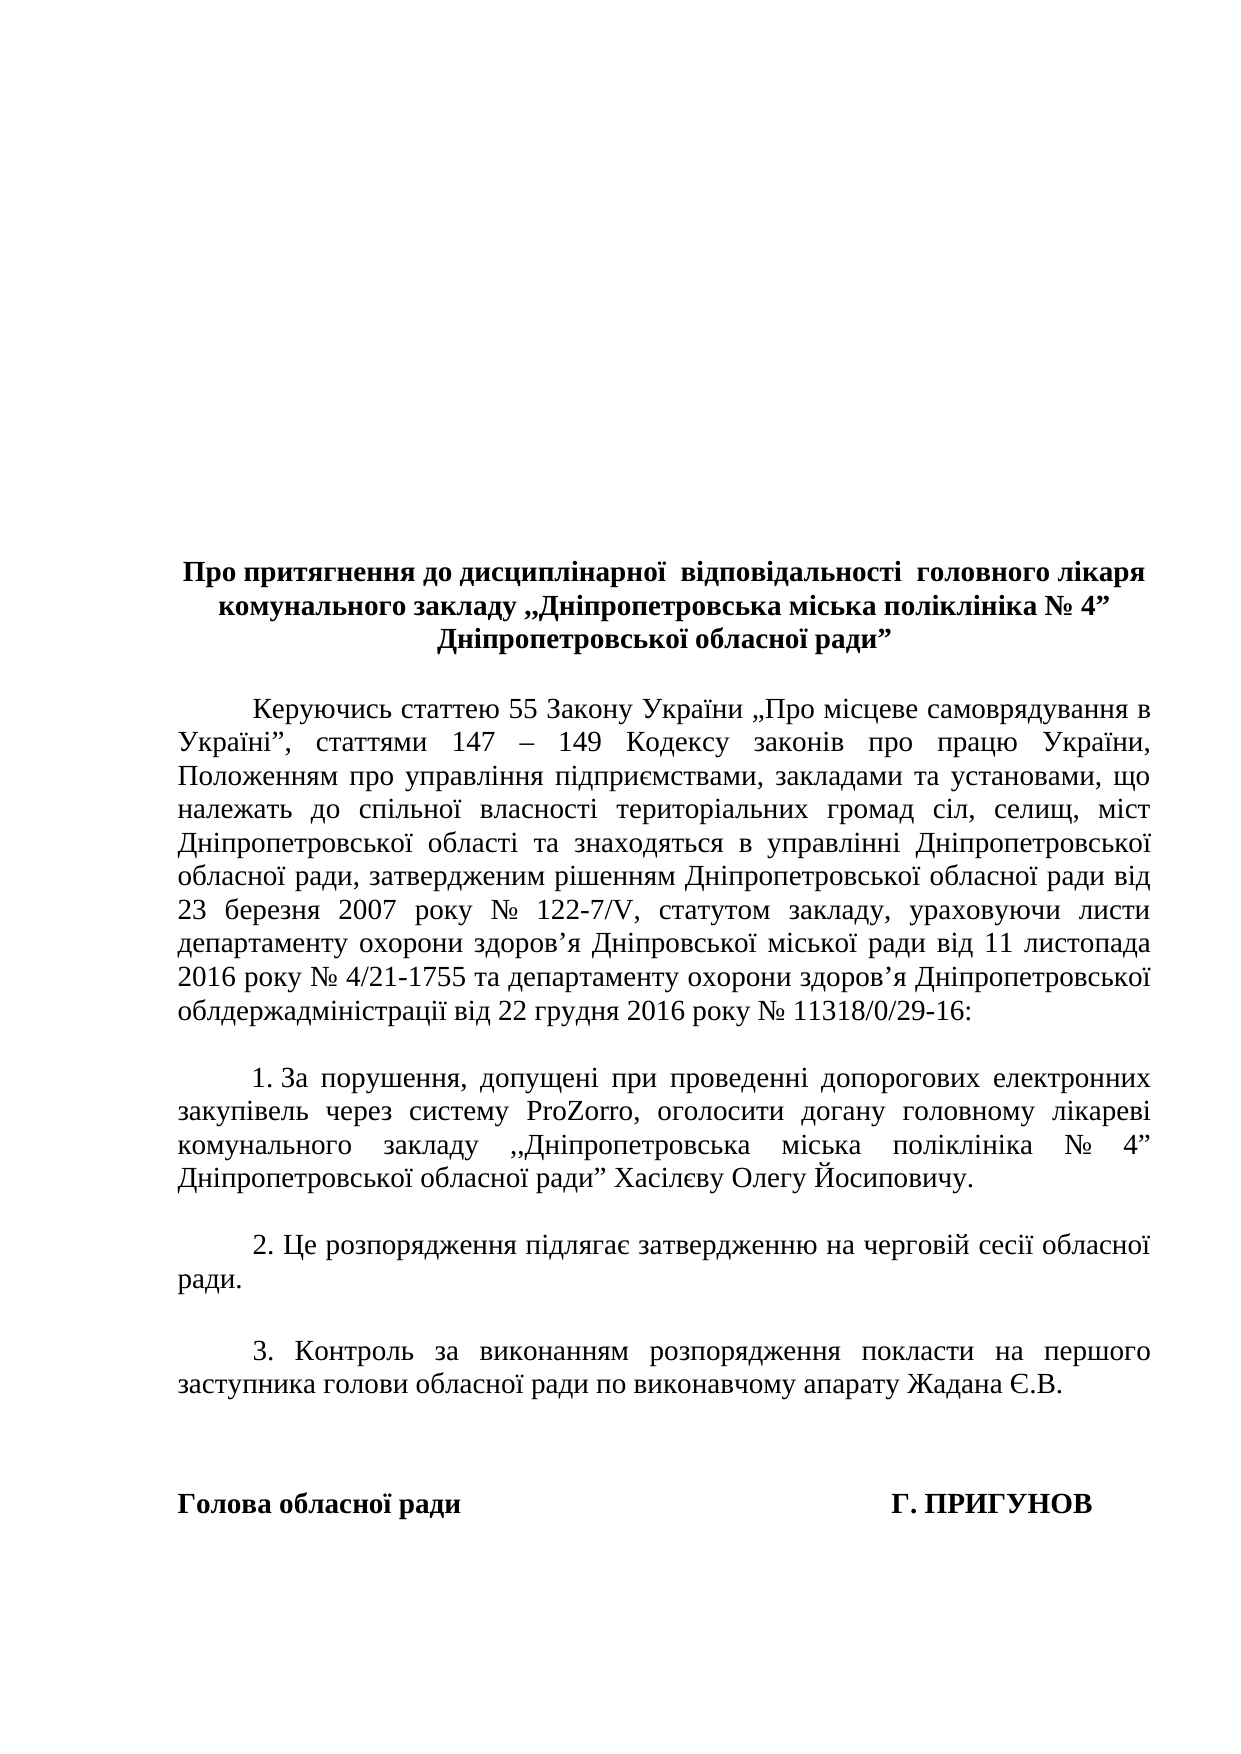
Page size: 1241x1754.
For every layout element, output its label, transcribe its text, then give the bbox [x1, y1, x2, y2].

text Керуючись статтею 55 Закону України „Про місцеве самоврядування в Україні”, статтями 147 – 149 Кодексу законів про працю України, Положенням про управління підприємствами, закладами та установами, що належать до спільної власності територіальних громад сіл, селищ, міст Дніпропетровської області та знаходяться в управлінні Дніпропетровської обласної ради, затвердженим рішенням Дніпропетровської обласної ради від 23 березня 2007 року № 122-7/V, статутом закладу, ураховуючи листи департаменту охорони здоров’я Дніпровської міської ради від 11 листопада 2016 року № 4/21-1755 та департаменту охорони здоров’я Дніпропетровської облдержадміністрації від 22 грудня 2016 року № 11318/0/29-16: [177, 691, 1152, 1026]
text Голова обласної ради Г. ПРИГУНОВ [177, 1486, 1152, 1520]
list За порушення, допущені при проведенні допорогових електронних закупівель через систему ProZorro, оголосити догану головному лікареві комунального закладу ,,Дніпропетровська міська поліклініка № 4” Дніпропетровської обласної ради” Хасілєву Олегу Йосиповичу. [177, 1060, 1152, 1194]
subtitle Про притягнення до дисциплінарної відповідальності головного лікаря комунального закладу ,,Дніпропетровська міська поліклініка № 4” Дніпропетровської обласної ради” [177, 554, 1152, 655]
text 2. Це розпорядження підлягає затвердженню на черговій сесії обласної ради. [177, 1227, 1152, 1294]
text 3. Контроль за виконанням розпорядження покласти на першого заступника голови обласної ради по виконавчому апарату Жадана Є.В. [177, 1333, 1152, 1400]
